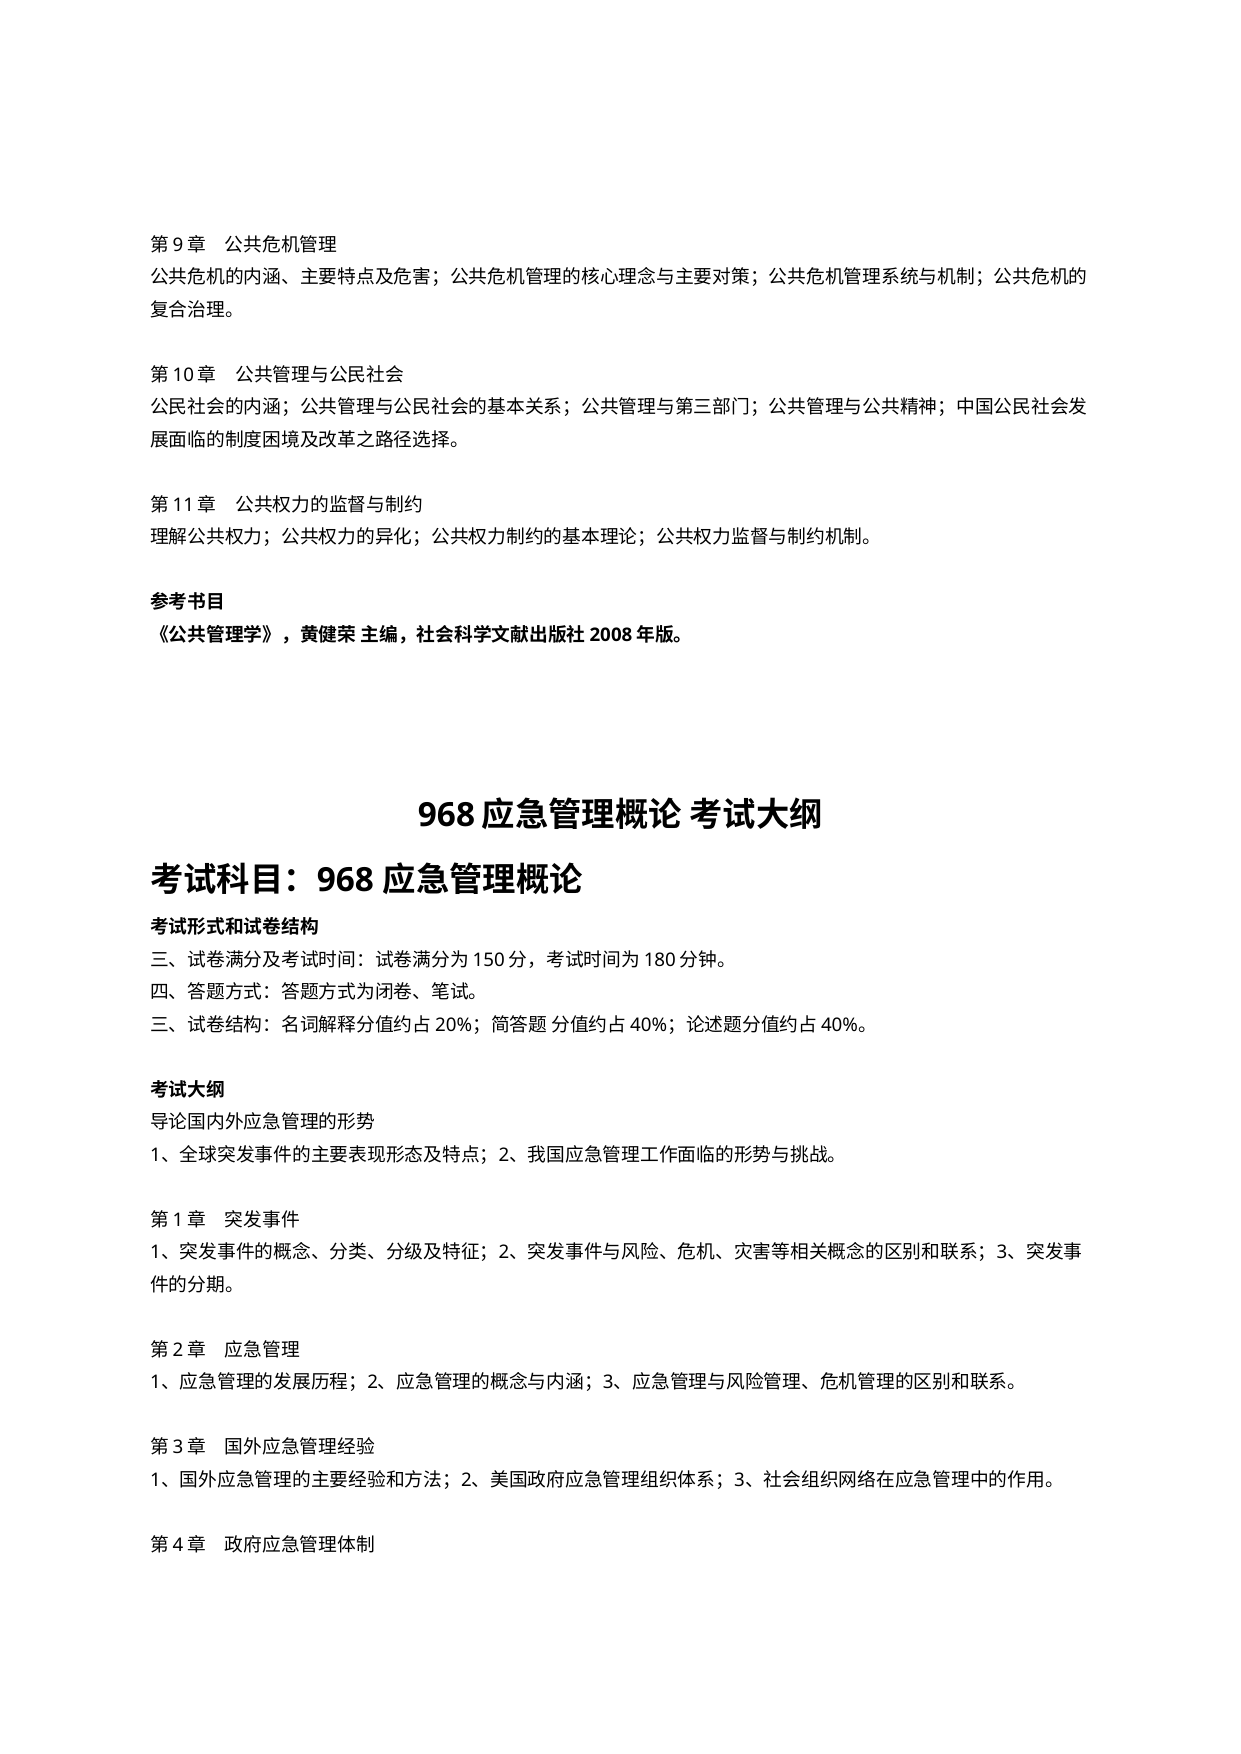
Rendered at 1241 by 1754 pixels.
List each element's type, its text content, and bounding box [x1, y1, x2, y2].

text 三、试卷结构：名词解释分值约占20%；简答题 分值约占40%；论述题分值约占40%。 [150, 1007, 1090, 1039]
text 968应急管理概论 考试大纲 [150, 779, 1090, 844]
text 参考书目 [150, 584, 1090, 617]
text 导论国内外应急管理的形势 [150, 1104, 1090, 1137]
text 公民社会的内涵；公共管理与公民社会的基本关系；公共管理与第三部门；公共管理与公共精神；中国公民社会发展面临的制度困境及改革之路径选择。 [150, 389, 1090, 454]
text 考试大纲 [150, 1072, 1090, 1104]
text 1、应急管理的发展历程；2、应急管理的概念与内涵；3、应急管理与风险管理、危机管理的区别和联系。 [150, 1364, 1090, 1397]
text 第10章 公共管理与公民社会 [150, 357, 1090, 389]
text 公共危机的内涵、主要特点及危害；公共危机管理的核心理念与主要对策；公共危机管理系统与机制；公共危机的复合治理。 [150, 259, 1090, 324]
text 1、国外应急管理的主要经验和方法；2、美国政府应急管理组织体系；3、社会组织网络在应急管理中的作用。 [150, 1462, 1090, 1494]
text 第4章 政府应急管理体制 [150, 1527, 1090, 1559]
text 理解公共权力；公共权力的异化；公共权力制约的基本理论；公共权力监督与制约机制。 [150, 519, 1090, 552]
text 1、全球突发事件的主要表现形态及特点；2、我国应急管理工作面临的形势与挑战。 [150, 1137, 1090, 1169]
text 考试科目：968 应急管理概论 [150, 844, 1090, 909]
text 第1章 突发事件 [150, 1202, 1090, 1234]
text 考试形式和试卷结构 [150, 909, 1090, 942]
text 第2章 应急管理 [150, 1332, 1090, 1364]
list 答题方式：答题方式为闭卷、笔试。 [150, 974, 1090, 1007]
text 第3章 国外应急管理经验 [150, 1429, 1090, 1462]
text 第11章 公共权力的监督与制约 [150, 487, 1090, 519]
list 试卷满分及考试时间：试卷满分为150分，考试时间为180分钟。 [150, 942, 1090, 974]
text 第9章 公共危机管理 [150, 227, 1090, 259]
text 1、突发事件的概念、分类、分级及特征；2、突发事件与风险、危机、灾害等相关概念的区别和联系；3、突发事件的分期。 [150, 1234, 1090, 1299]
text 《公共管理学》，黄健荣 主编，社会科学文献出版社2008年版。 [150, 617, 1090, 649]
